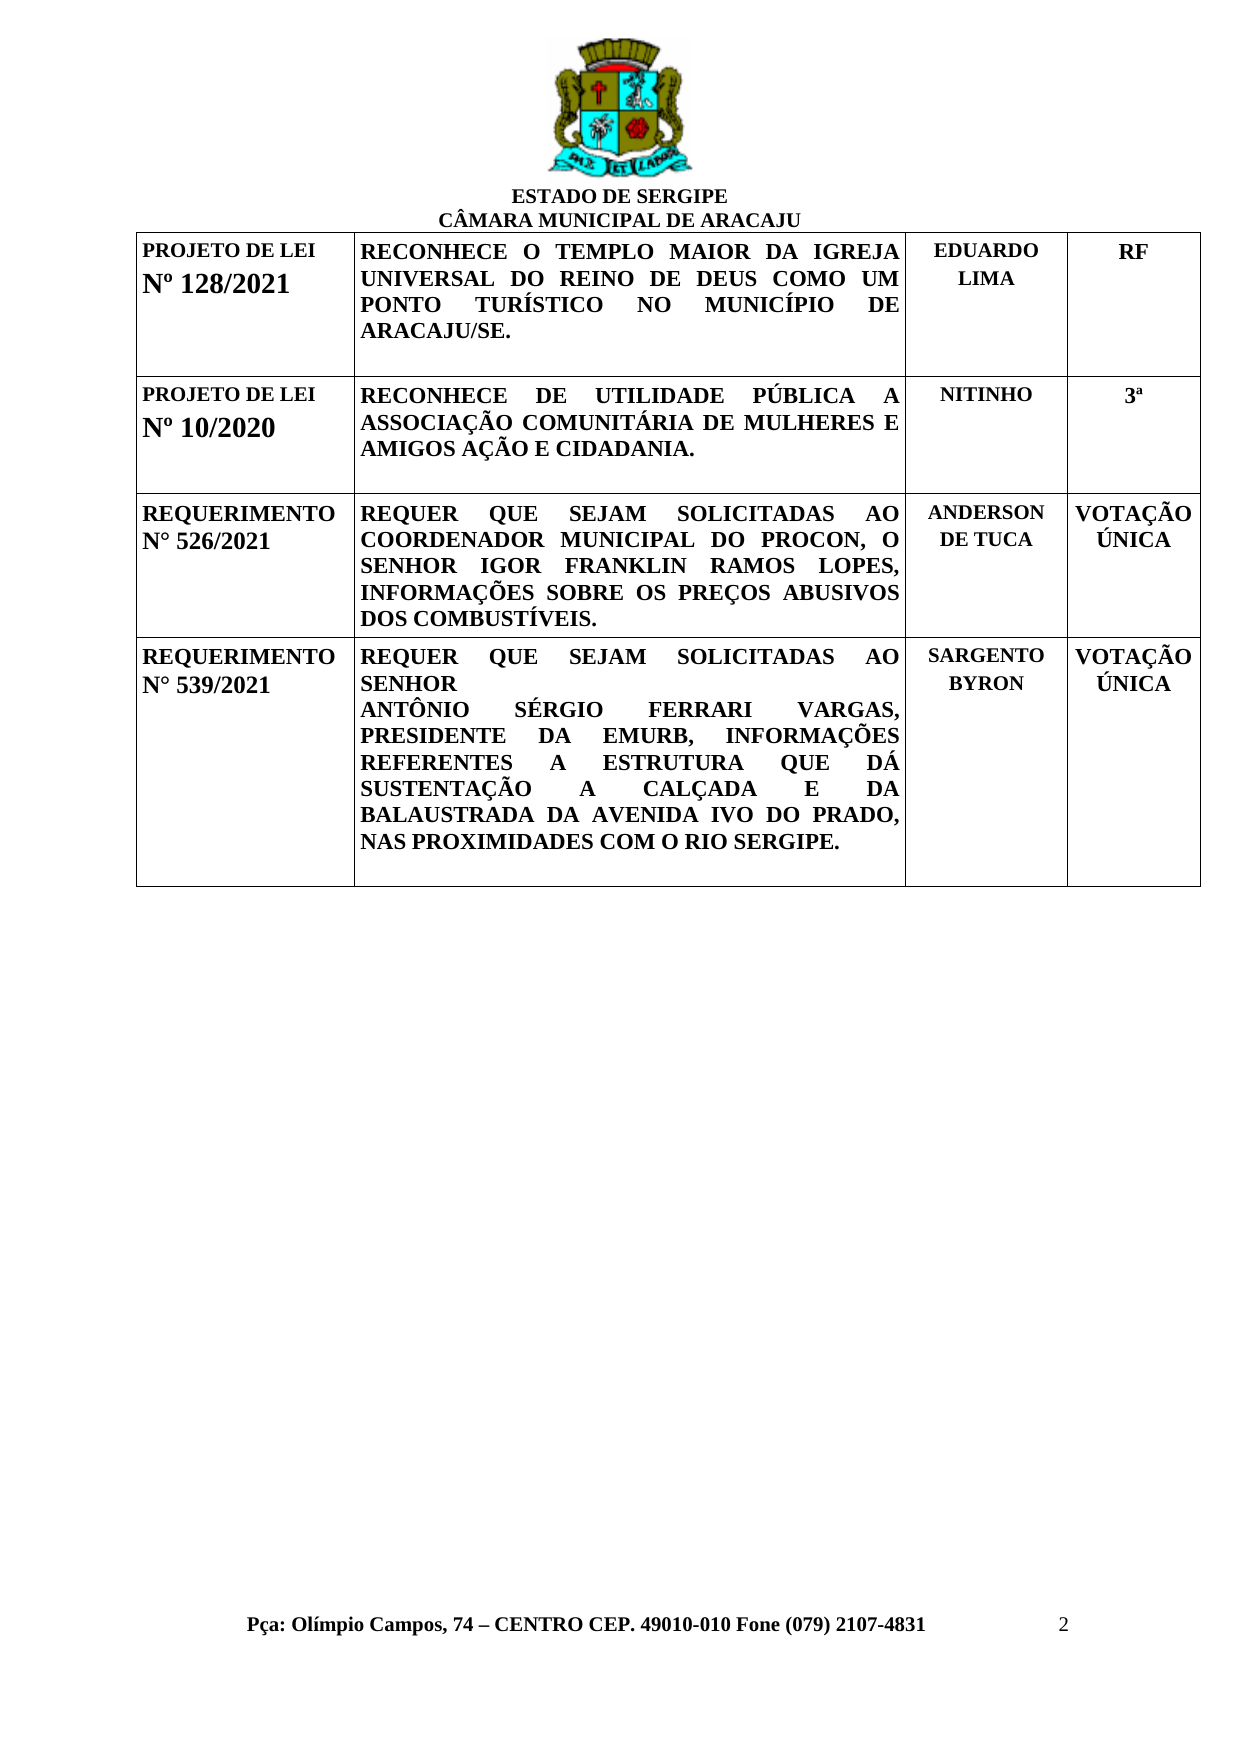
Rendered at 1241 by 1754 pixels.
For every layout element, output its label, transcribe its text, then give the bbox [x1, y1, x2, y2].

table_cell NITINHO [906, 377, 1067, 493]
table_cell RF [1068, 233, 1200, 376]
table_cell PROJETO DE LEI Nº 128/2021 [137, 233, 354, 376]
table_cell ANDERSON DE TUCA [906, 494, 1067, 637]
table_cell VOTAÇÃO ÚNICA [1068, 638, 1200, 886]
table_cell PROJETO DE LEI Nº 10/2020 [137, 377, 354, 493]
table_cell REQUERIMENTO N° 526/2021 [137, 494, 354, 637]
table_cell RECONHECE O TEMPLO MAIOR DA IGREJA UNIVERSAL DO REINO DE DEUS COMO UM PONTO TURÍSTICO NO MUNICÍPIO DE ARACAJU/SE. [355, 233, 905, 376]
table_cell EDUARDO LIMA [906, 233, 1067, 376]
table_cell VOTAÇÃO ÚNICA [1068, 494, 1200, 637]
table_cell 3ª [1068, 377, 1200, 493]
table_cell SARGENTO BYRON [906, 638, 1067, 886]
table_cell REQUER QUE SEJAM SOLICITADAS AO COORDENADOR MUNICIPAL DO PROCON, O SENHOR IGOR FRANKLIN RAMOS LOPES, INFORMAÇÕES SOBRE OS PREÇOS ABUSIVOS DOS COMBUSTÍVEIS. [355, 494, 905, 637]
table_cell REQUERIMENTO N° 539/2021 [137, 638, 354, 886]
table_cell RECONHECE DE UTILIDADE PÚBLICA A ASSOCIAÇÃO COMUNITÁRIA DE MULHERES E AMIGOS AÇÃO E CIDADANIA. [355, 377, 905, 493]
table_cell REQUER QUE SEJAM SOLICITADAS AO SENHOR ANTÔNIO SÉRGIO FERRARI VARGAS, PRESIDENTE DA EMURB, INFORMAÇÕES REFERENTES A ESTRUTURA QUE DÁ SUSTENTAÇÃO A CALÇADA E DA BALAUSTRADA DA AVENIDA IVO DO PRADO, NAS PROXIMIDADES COM O RIO SERGIPE. [355, 638, 905, 886]
